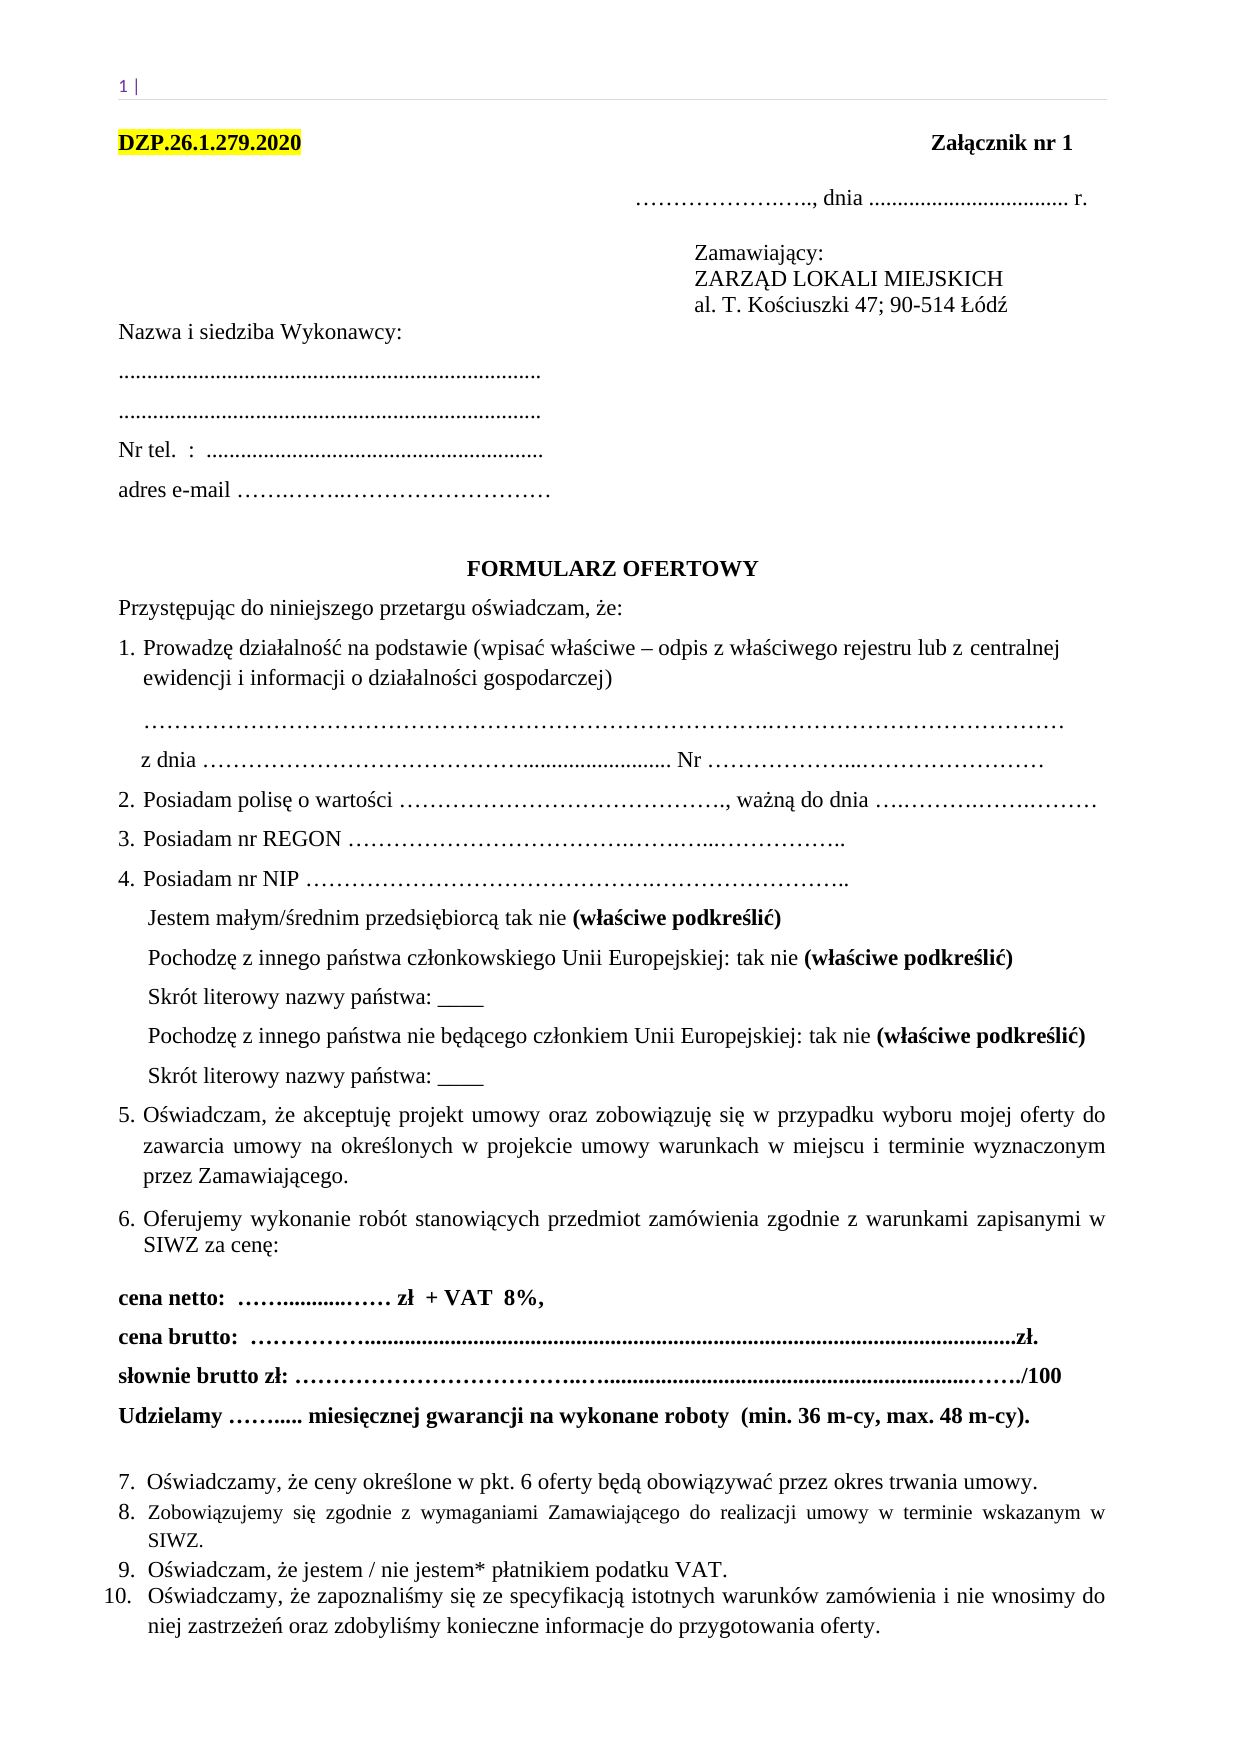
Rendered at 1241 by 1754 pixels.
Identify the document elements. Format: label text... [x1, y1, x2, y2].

text 6. Oferujemy wykonanie robót stanowiących przedmiot zamówienia zgodnie z warunkami zapisanymi w SIWZ za cenę: [118, 1204, 1107, 1257]
text Nazwa i siedziba Wykonawcy: [118, 318, 1107, 344]
text 3. Posiadam nr REGON ……………………………….…….…...…………….. [118, 825, 1107, 851]
text 2. Posiadam polisę o wartości ……………………………………., ważną do dnia ….……….…….……… [118, 786, 1107, 812]
text Skrót literowy nazwy państwa: ____ [118, 1062, 1107, 1088]
text al. T. Kościuszki 47; 90-514 Łódź [694, 292, 1107, 318]
text Pochodzę z innego państwa nie będącego członkiem Unii Europejskiej: tak nie (właściwe podkreślić) [118, 1022, 1107, 1049]
text cena netto: ……...........…… zł + VAT 8%, [118, 1284, 1107, 1310]
text 9. Oświadczam, że jestem / nie jestem* płatnikiem podatku VAT. [118, 1556, 1107, 1582]
text 4. Posiadam nr NIP ……………………………………….…………………….. [118, 864, 1107, 891]
text 10. Oświadczamy, że zapoznaliśmy się ze specyfikacją istotnych warunków zamówienia i nie wnosimy do niej zastrzeżeń oraz zdobyliśmy konieczne informacje do przygotowania oferty. [103, 1582, 1107, 1638]
text z dnia …………………………………….......................... Nr ………………...…………………… [118, 746, 1107, 772]
text Skrót literowy nazwy państwa: ____ [118, 983, 1107, 1009]
text 1. Prowadzę działalność na podstawie (wpisać właściwe – odpis z właściwego rejestru lub z centralnej ewidencji i informacji o działalności gospodarczej) [118, 634, 1107, 690]
text DZP.26.1.279.2020 Załącznik nr 1 [301, 129, 1107, 155]
text słownie brutto zł: ………………………………..…................................................................……./100 [118, 1363, 1107, 1389]
text Pochodzę z innego państwa członkowskiego Unii Europejskiej: tak nie (właściwe podkreślić) [118, 943, 1107, 970]
text Udzielamy ……..... miesięcznej gwarancji na wykonane roboty (min. 36 m-cy, max. 48 m-cy). [118, 1402, 1107, 1428]
text FORMULARZ OFERTOWY [118, 555, 1107, 581]
text cena brutto: ……………..................................................................................................................zł. [118, 1323, 1107, 1349]
text 7. Oświadczamy, że ceny określone w pkt. 6 oferty będą obowiązywać przez okres trwania umowy. [118, 1468, 1107, 1494]
text .......................................................................... [118, 397, 1107, 423]
text 5. Oświadczam, że akceptuję projekt umowy oraz zobowiązuję się w przypadku wyboru mojej oferty do zawarcia umowy na określonych w projekcie umowy warunkach w miejscu i terminie wyznaczonym przez Zamawiającego. [118, 1101, 1107, 1188]
text ……………….….., dnia ................................... r. [561, 184, 1107, 210]
text Przystępując do niniejszego przetargu oświadczam, że: [118, 594, 1107, 621]
text Nr tel. : ........................................................... [118, 436, 1107, 463]
text ZARZĄD LOKALI MIEJSKICH [694, 265, 1107, 292]
text Zamawiający: [694, 239, 1107, 265]
text Jestem małym/średnim przedsiębiorcą tak nie (właściwe podkreślić) [118, 904, 1107, 930]
text ……………………………………………………………………….………………………………… [143, 707, 1107, 733]
text 8. Zobowiązujemy się zgodnie z wymaganiami Zamawiającego do realizacji umowy w terminie wskazanym w SIWZ. [118, 1498, 1107, 1552]
text adres e-mail …….……..……………………… [118, 476, 1107, 502]
text .......................................................................... [118, 357, 1107, 384]
